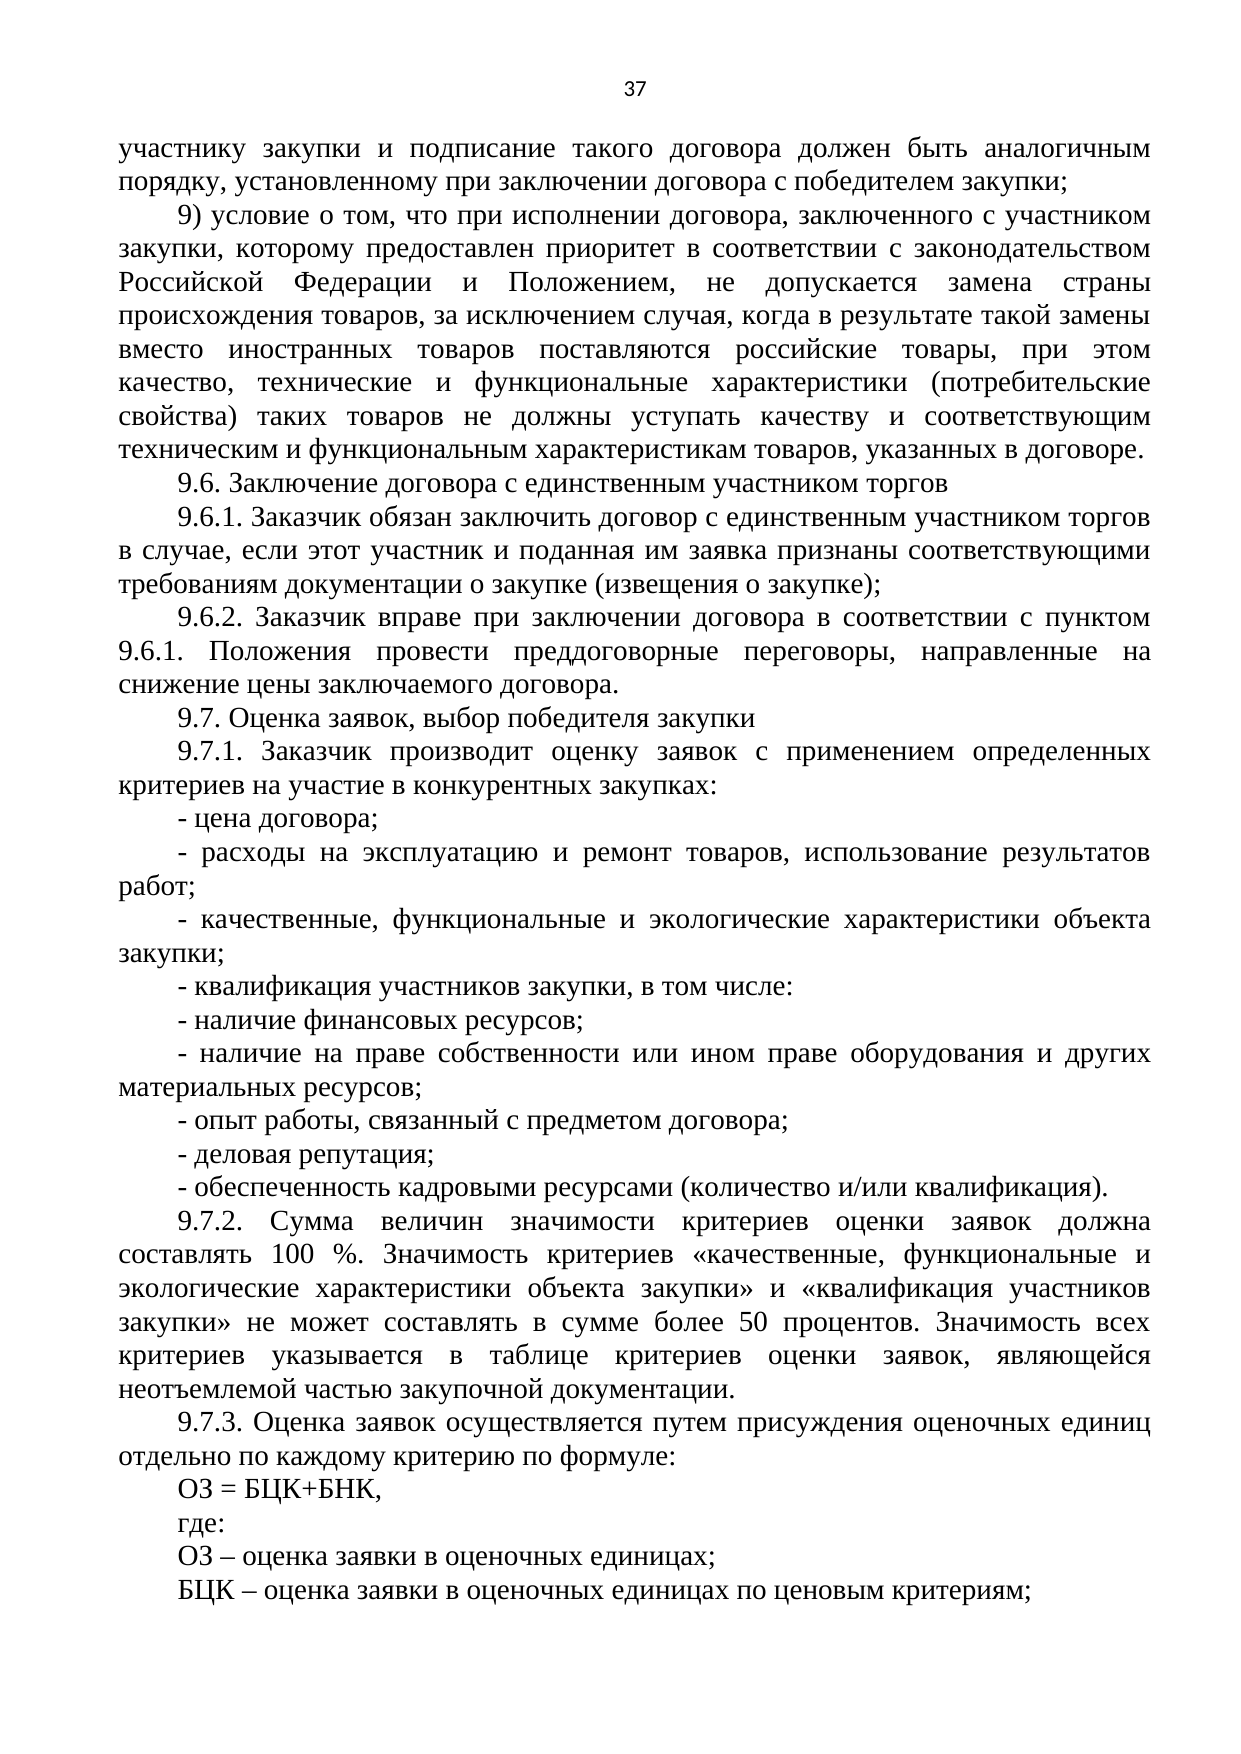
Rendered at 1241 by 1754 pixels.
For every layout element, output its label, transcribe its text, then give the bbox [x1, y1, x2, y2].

text 9.6.2. Заказчик вправе при заключении договора в соответствии с пунктом 9.6.1. Положения провести преддоговорные переговоры, направленные на снижение цены заключаемого договора. [118, 599, 1152, 700]
text 9.6. Заключение договора с единственным участником торгов [118, 465, 1152, 499]
text 9.7.3. Оценка заявок осуществляется путем присуждения оценочных единиц отдельно по каждому критерию по формуле: [118, 1404, 1152, 1471]
text - деловая репутация; [118, 1136, 1152, 1169]
text 9) условие о том, что при исполнении договора, заключенного с участником закупки, которому предоставлен приоритет в соответствии с законодательством Российской Федерации и Положением, не допускается замена страны происхождения товаров, за исключением случая, когда в результате такой замены вместо иностранных товаров поставляются российские товары, при этом качество, технические и функциональные характеристики (потребительские свойства) таких товаров не должны уступать качеству и соответствующим техническим и функциональным характеристикам товаров, указанных в договоре. [118, 197, 1152, 465]
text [118, 130, 1152, 197]
text где: [118, 1505, 1152, 1538]
text 9.6.1. Заказчик обязан заключить договор с единственным участником торгов в случае, если этот участник и поданная им заявка признаны соответствующими требованиям документации о закупке (извещения о закупке); [118, 499, 1152, 599]
text - опыт работы, связанный с предметом договора; [118, 1102, 1152, 1136]
text 9.7.1. Заказчик производит оценку заявок с применением определенных критериев на участие в конкурентных закупках: [118, 733, 1152, 801]
text ОЗ = БЦК+БНК, [118, 1471, 1152, 1505]
text ОЗ – оценка заявки в оценочных единицах; [118, 1538, 1152, 1572]
text - цена договора; [118, 801, 1152, 834]
text 9.7. Оценка заявок, выбор победителя закупки [118, 700, 1152, 733]
text - обеспеченность кадровыми ресурсами (количество и/или квалификация). [118, 1169, 1152, 1203]
text 9.7.2. Сумма величин значимости критериев оценки заявок должна составлять 100 %. Значимость критериев «качественные, функциональные и экологические характеристики объекта закупки» и «квалификация участников закупки» не может составлять в сумме более 50 процентов. Значимость всех критериев указывается в таблице критериев оценки заявок, являющейся неотъемлемой частью закупочной документации. [118, 1203, 1152, 1404]
text - расходы на эксплуатацию и ремонт товаров, использование результатов работ; [118, 834, 1152, 901]
text - наличие финансовых ресурсов; [118, 1002, 1152, 1035]
text - наличие на праве собственности или ином праве оборудования и других материальных ресурсов; [118, 1035, 1152, 1102]
text - качественные, функциональные и экологические характеристики объекта закупки; [118, 901, 1152, 968]
text - квалификация участников закупки, в том числе: [118, 968, 1152, 1002]
text БЦК – оценка заявки в оценочных единицах по ценовым критериям; [118, 1572, 1152, 1606]
